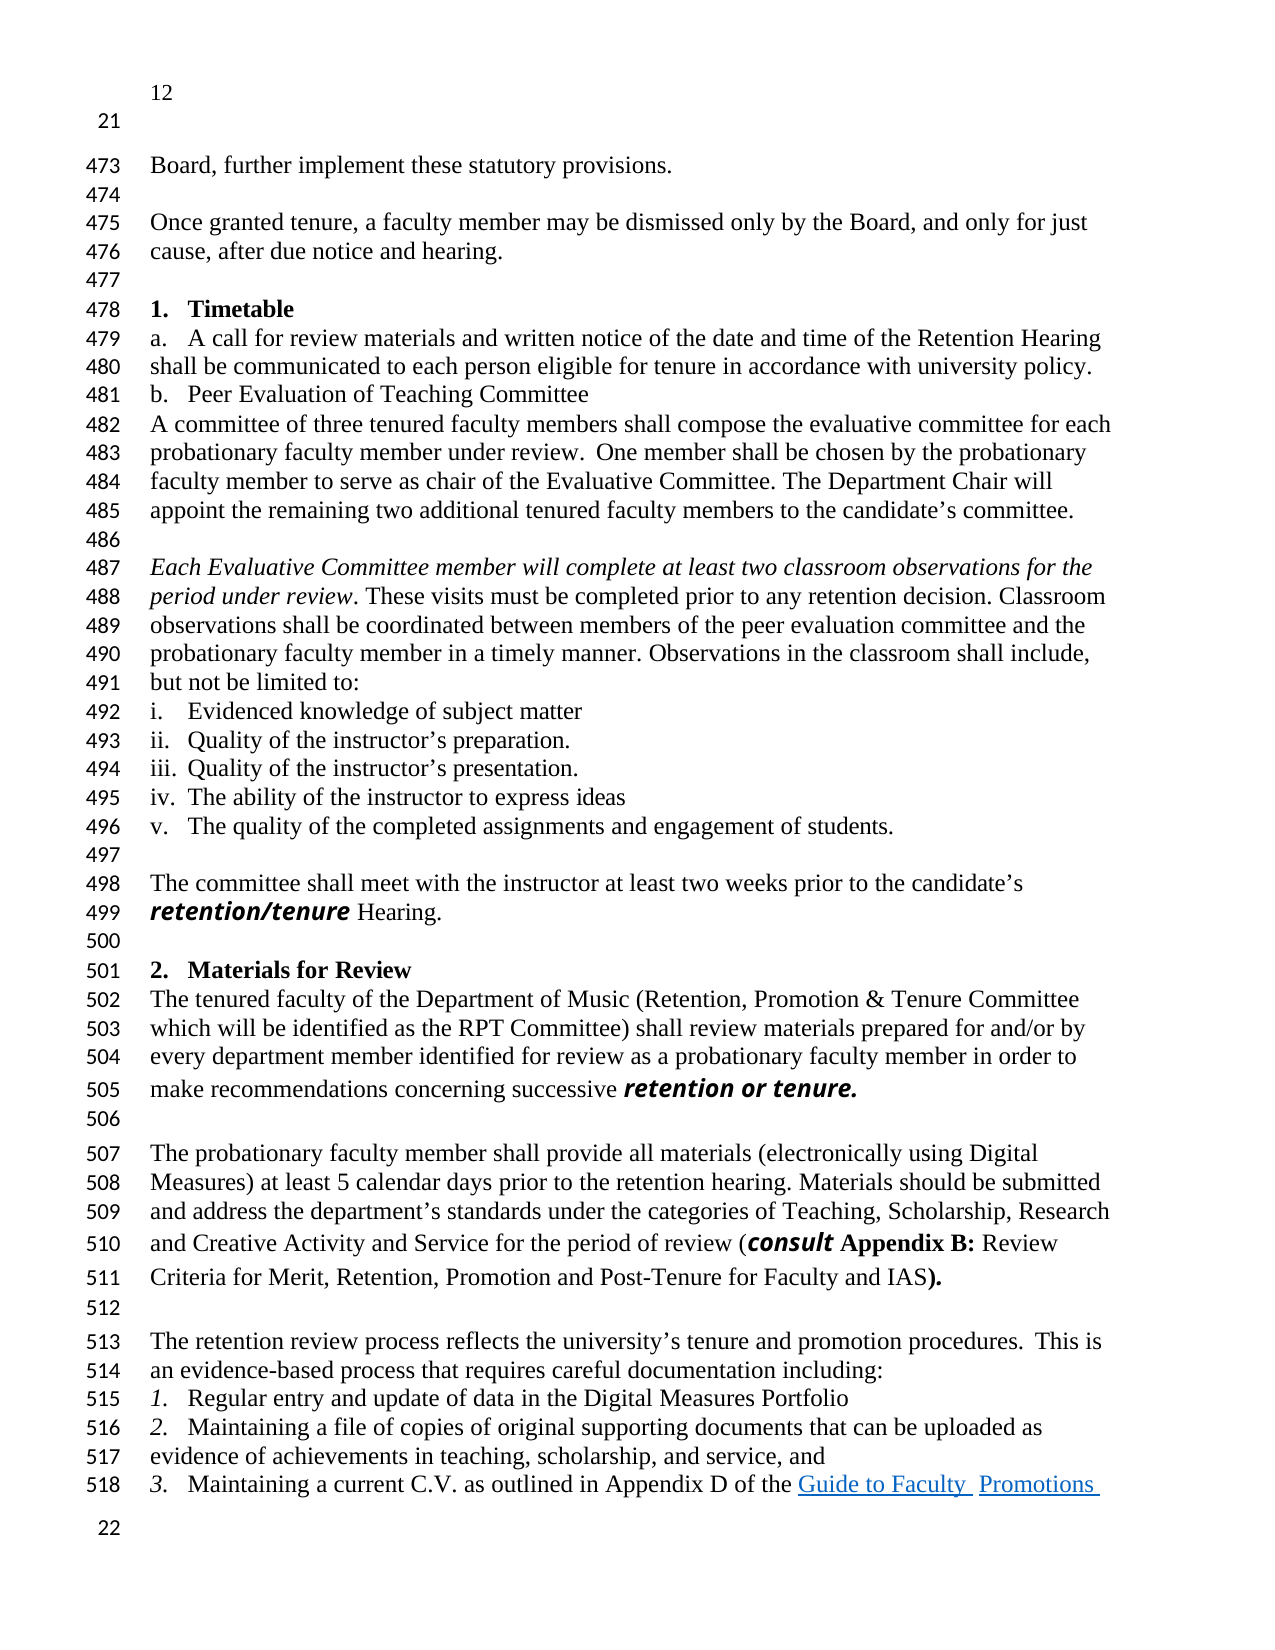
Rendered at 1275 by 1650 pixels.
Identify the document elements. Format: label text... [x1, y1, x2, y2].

list A call for review materials and written notice of the date and time of the Retention Hearing shall be communicated to each person eligible for tenure in accordance with university policy. [150, 323, 1125, 380]
text The tenured faculty of the Department of Music (Retention, Promotion & Tenure Committee which will be identified as the RPT Committee) shall review materials prepared for and/or by every department member identified for review as a probationary faculty member in order to make recommendations concerning successive retention or tenure. [150, 984, 1125, 1104]
text The committee shall meet with the instructor at least two weeks prior to the candidate’s [150, 869, 1125, 898]
text Each Evaluative Committee member will complete at least two classroom observations for the period under review. These visits must be completed prior to any retention decision. Classroom observations shall be coordinated between members of the peer evaluation committee and the probationary faculty member in a timely manner. Observations in the classroom shall include, but not be limited to: [150, 552, 1125, 696]
list Timetable [150, 294, 1125, 323]
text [150, 150, 1125, 179]
list The ability of the instructor to express ideas [150, 783, 1125, 811]
list Maintaining a file of copies of original supporting documents that can be uploaded as evidence of achievements in teaching, scholarship, and service, and [150, 1412, 1125, 1469]
list Quality of the instructor’s preparation. [150, 725, 1125, 754]
text retention/tenure Hearing. [150, 898, 1125, 926]
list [150, 1469, 1125, 1498]
list Evidenced knowledge of subject matter [150, 696, 1125, 725]
list Peer Evaluation of Teaching Committee [150, 380, 1125, 409]
text A committee of three tenured faculty members shall compose the evaluative committee for each probationary faculty member under review. One member shall be chosen by the probationary faculty member to serve as chair of the Evaluative Committee. The Department Chair will appoint the remaining two additional tenured faculty members to the candidate’s committee. [150, 409, 1125, 524]
text The retention review process reflects the university’s tenure and promotion procedures. This is an evidence-based process that requires careful documentation including: [150, 1326, 1125, 1383]
subtitle Materials for Review [150, 955, 1125, 984]
text The probationary faculty member shall provide all materials (electronically using Digital Measures) at least 5 calendar days prior to the retention hearing. Materials should be submitted and address the department’s standards under the categories of Teaching, Scholarship, Research and Creative Activity and Service for the period of review (consult Appendix B: Review Criteria for Merit, Retention, Promotion and Post-Tenure for Faculty and IAS). [150, 1138, 1125, 1293]
text Once granted tenure, a faculty member may be dismissed only by the Board, and only for just cause, after due notice and hearing. [150, 207, 1125, 265]
list Quality of the instructor’s presentation. [150, 754, 1125, 783]
list Regular entry and update of data in the Digital Measures Portfolio [150, 1383, 1125, 1412]
list The quality of the completed assignments and engagement of students. [150, 811, 1125, 840]
